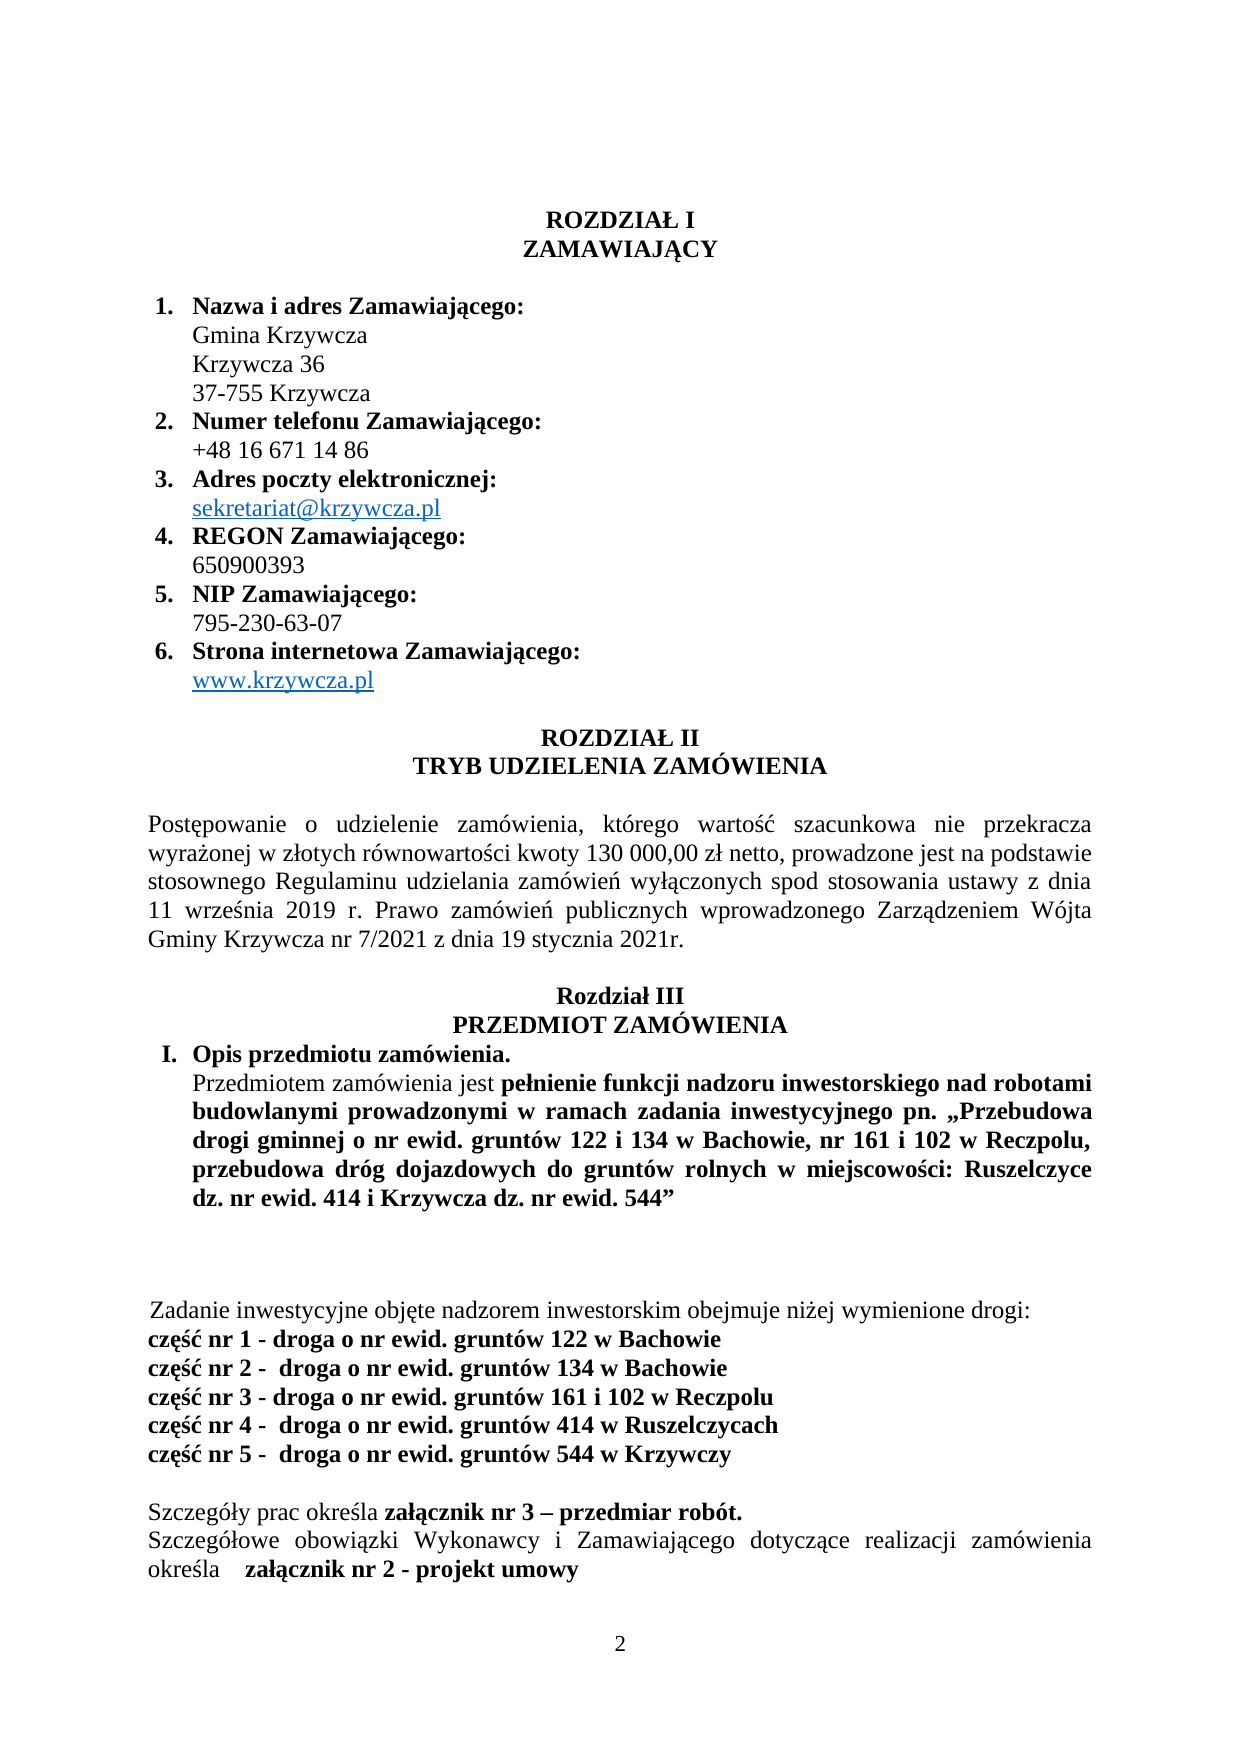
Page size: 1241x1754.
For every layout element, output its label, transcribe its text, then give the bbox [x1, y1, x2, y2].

text TRYB UDZIELENIA ZAMÓWIENIA [148, 751, 1092, 780]
list NIP Zamawiającego: [154, 579, 1092, 608]
list Opis przedmiotu zamówienia. [177, 1039, 1092, 1068]
text 650900393 [192, 550, 1092, 579]
text Przedmiotem zamówienia jest pełnienie funkcji nadzoru inwestorskiego nad robotami budowlanymi prowadzonymi w ramach zadania inwestycyjnego pn. „Przebudowa drogi gminnej o nr ewid. gruntów 122 i 134 w Bachowie, nr 161 i 102 w Reczpolu, przebudowa dróg dojazdowych do gruntów rolnych w miejscowości: Ruszelczyce dz. nr ewid. 414 i Krzywcza dz. nr ewid. 544” [192, 1068, 1092, 1211]
text Gmina Krzywcza [192, 320, 1092, 349]
text www.krzywcza.pl [192, 665, 1092, 694]
list Adres poczty elektronicznej: [154, 464, 1092, 493]
text ROZDZIAŁ I [148, 205, 1092, 234]
text +48 16 671 14 86 [192, 435, 1092, 464]
list Numer telefonu Zamawiającego: [154, 406, 1092, 435]
text Szczegółowe obowiązki Wykonawcy i Zamawiającego dotyczące realizacji zamówienia określa załącznik nr 2 - projekt umowy [148, 1525, 1092, 1583]
text część nr 1 - droga o nr ewid. gruntów 122 w Bachowie [148, 1324, 1092, 1353]
text Krzywcza 36 [192, 349, 1092, 378]
text sekretariat@krzywcza.pl [192, 493, 1092, 521]
text część nr 5 - droga o nr ewid. gruntów 544 w Krzywczy [148, 1439, 1092, 1468]
text PRZEDMIOT ZAMÓWIENIA [148, 1010, 1092, 1039]
list Zadanie inwestycyjne objęte nadzorem inwestorskim obejmuje niżej wymienione drogi: [118, 1295, 1092, 1324]
text ROZDZIAŁ II [148, 723, 1092, 751]
list Nazwa i adres Zamawiającego: [154, 291, 1092, 320]
text ZAMAWIAJĄCY [148, 234, 1092, 263]
list REGON Zamawiającego: [154, 521, 1092, 550]
text Postępowanie o udzielenie zamówienia, którego wartość szacunkowa nie przekracza wyrażonej w złotych równowartości kwoty 130 000,00 zł netto, prowadzone jest na podstawie stosownego Regulaminu udzielania zamówień wyłączonych spod stosowania ustawy z dnia 11 września 2019 r. Prawo zamówień publicznych wprowadzonego Zarządzeniem Wójta Gminy Krzywcza nr 7/2021 z dnia 19 stycznia 2021r. [148, 809, 1092, 953]
text część nr 2 - droga o nr ewid. gruntów 134 w Bachowie [148, 1353, 1092, 1382]
text 795-230-63-07 [192, 608, 1092, 636]
text 37-755 Krzywcza [192, 378, 1092, 406]
text Rozdział III [148, 981, 1092, 1010]
text Szczegóły prac określa załącznik nr 3 – przedmiar robót. [148, 1497, 1092, 1525]
list Strona internetowa Zamawiającego: [154, 636, 1092, 665]
text część nr 3 - droga o nr ewid. gruntów 161 i 102 w Reczpolu [148, 1382, 1092, 1410]
text część nr 4 - droga o nr ewid. gruntów 414 w Ruszelczycach [148, 1410, 1092, 1439]
